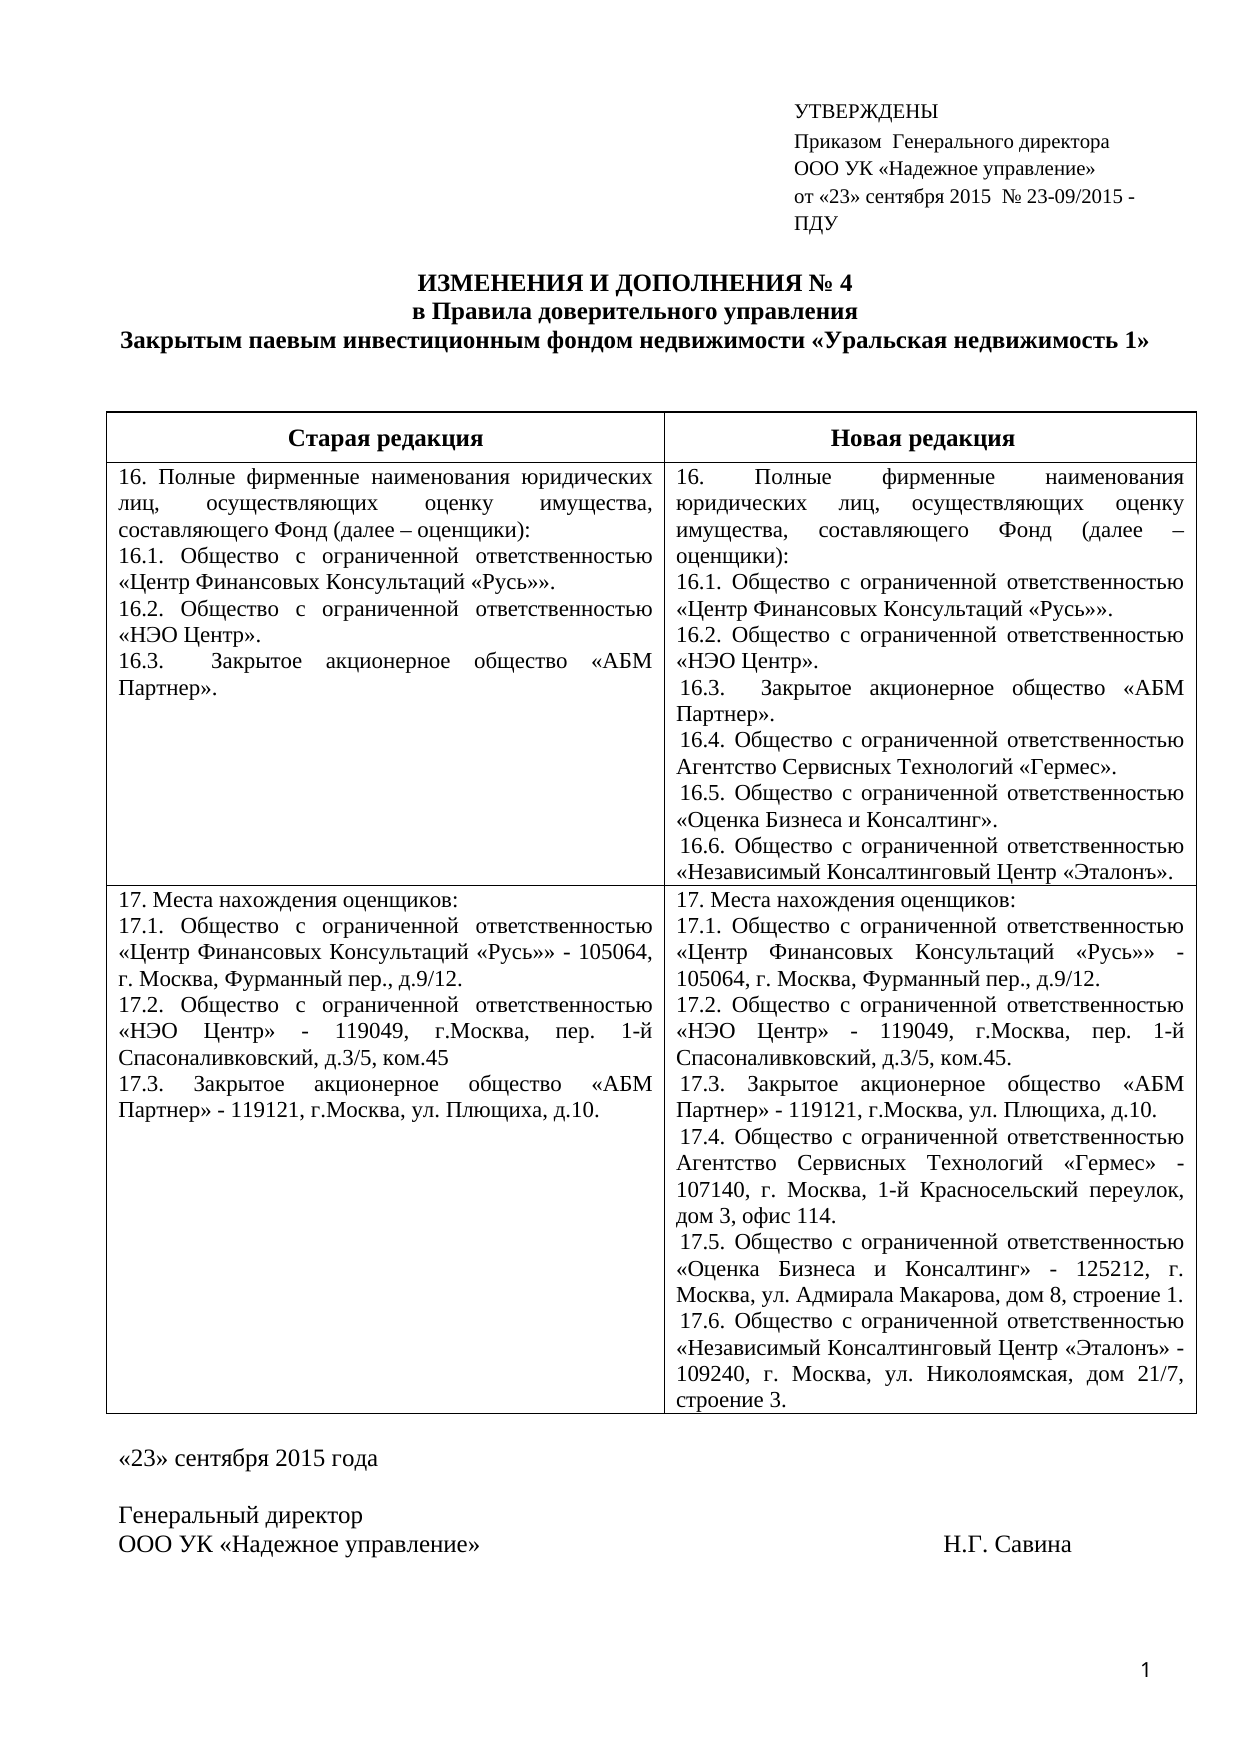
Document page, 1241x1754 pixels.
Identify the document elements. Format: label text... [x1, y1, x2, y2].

table_header Новая редакция [665, 413, 1196, 462]
table_cell 16. Полные фирменные наименования юридических лиц, осуществляющих оценку имущества, составляющего Фонд (далее – оценщики): 16.1. Общество с ограниченной ответственностью «Центр Финансовых Консультаций «Русь»». 16.2. Общество с ограниченной ответственностью «НЭО Центр». 16.3. Закрытое акционерное общество «АБМ Партнер». [107, 463, 664, 885]
table_cell 17. Места нахождения оценщиков: 17.1. Общество с ограниченной ответственностью «Центр Финансовых Консультаций «Русь»» - 105064, г. Москва, Фурманный пер., д.9/12. 17.2. Общество с ограниченной ответственностью «НЭО Центр» - 119049, г.Москва, пер. 1-й Спасоналивковский, д.3/5, ком.45. 17.3. Закрытое акционерное общество «АБМ Партнер» - 119121, г.Москва, ул. Плющиха, д.10. 17.4. Общество с ограниченной ответственностью Агентство Сервисных Технологий «Гермес» - 107140, г. Москва, 1-й Красносельский переулок, дом 3, офис 114. 17.5. Общество с ограниченной ответственностью «Оценка Бизнеса и Консалтинг» - 125212, г. Москва, ул. Адмирала Макарова, дом 8, строение 1. 17.6. Общество с ограниченной ответственностью «Независимый Консалтинговый Центр «Эталонъ» - 109240, г. Москва, ул. Николоямская, дом 21/7, строение 3. [665, 886, 1196, 1413]
table_header УТВЕРЖДЕНЫ [783, 99, 1167, 128]
table_cell 17. Места нахождения оценщиков: 17.1. Общество с ограниченной ответственностью «Центр Финансовых Консультаций «Русь»» - 105064, г. Москва, Фурманный пер., д.9/12. 17.2. Общество с ограниченной ответственностью «НЭО Центр» - 119049, г.Москва, пер. 1-й Спасоналивковский, д.3/5, ком.45 17.3. Закрытое акционерное общество «АБМ Партнер» - 119121, г.Москва, ул. Плющиха, д.10. [107, 886, 664, 1413]
subtitle Закрытым паевым инвестиционным фондом недвижимости «Уральская недвижимость 1» [118, 325, 1152, 354]
table_cell Приказом Генерального директора ООО УК «Надежное управление» от «23» сентября 2015 № 23-09/2015 -ПДУ [783, 129, 1167, 239]
text «23» сентября 2015 года [118, 1443, 1152, 1471]
text Генеральный директор [118, 1500, 1152, 1529]
table_header Старая редакция [107, 413, 664, 462]
text ИЗМЕНЕНИЯ И ДОПОЛНЕНИЯ № 4 [118, 268, 1152, 296]
text ООО УК «Надежное управление» Н.Г. Савина [118, 1529, 1152, 1558]
text в Правила доверительного управления [118, 296, 1152, 325]
table_cell 16. Полные фирменные наименования юридических лиц, осуществляющих оценку имущества, составляющего Фонд (далее – оценщики): 16.1. Общество с ограниченной ответственностью «Центр Финансовых Консультаций «Русь»». 16.2. Общество с ограниченной ответственностью «НЭО Центр». 16.3. Закрытое акционерное общество «АБМ Партнер». 16.4. Общество с ограниченной ответственностью Агентство Сервисных Технологий «Гермес». 16.5. Общество с ограниченной ответственностью «Оценка Бизнеса и Консалтинг». 16.6. Общество с ограниченной ответственностью «Независимый Консалтинговый Центр «Эталонъ». [665, 463, 1196, 885]
